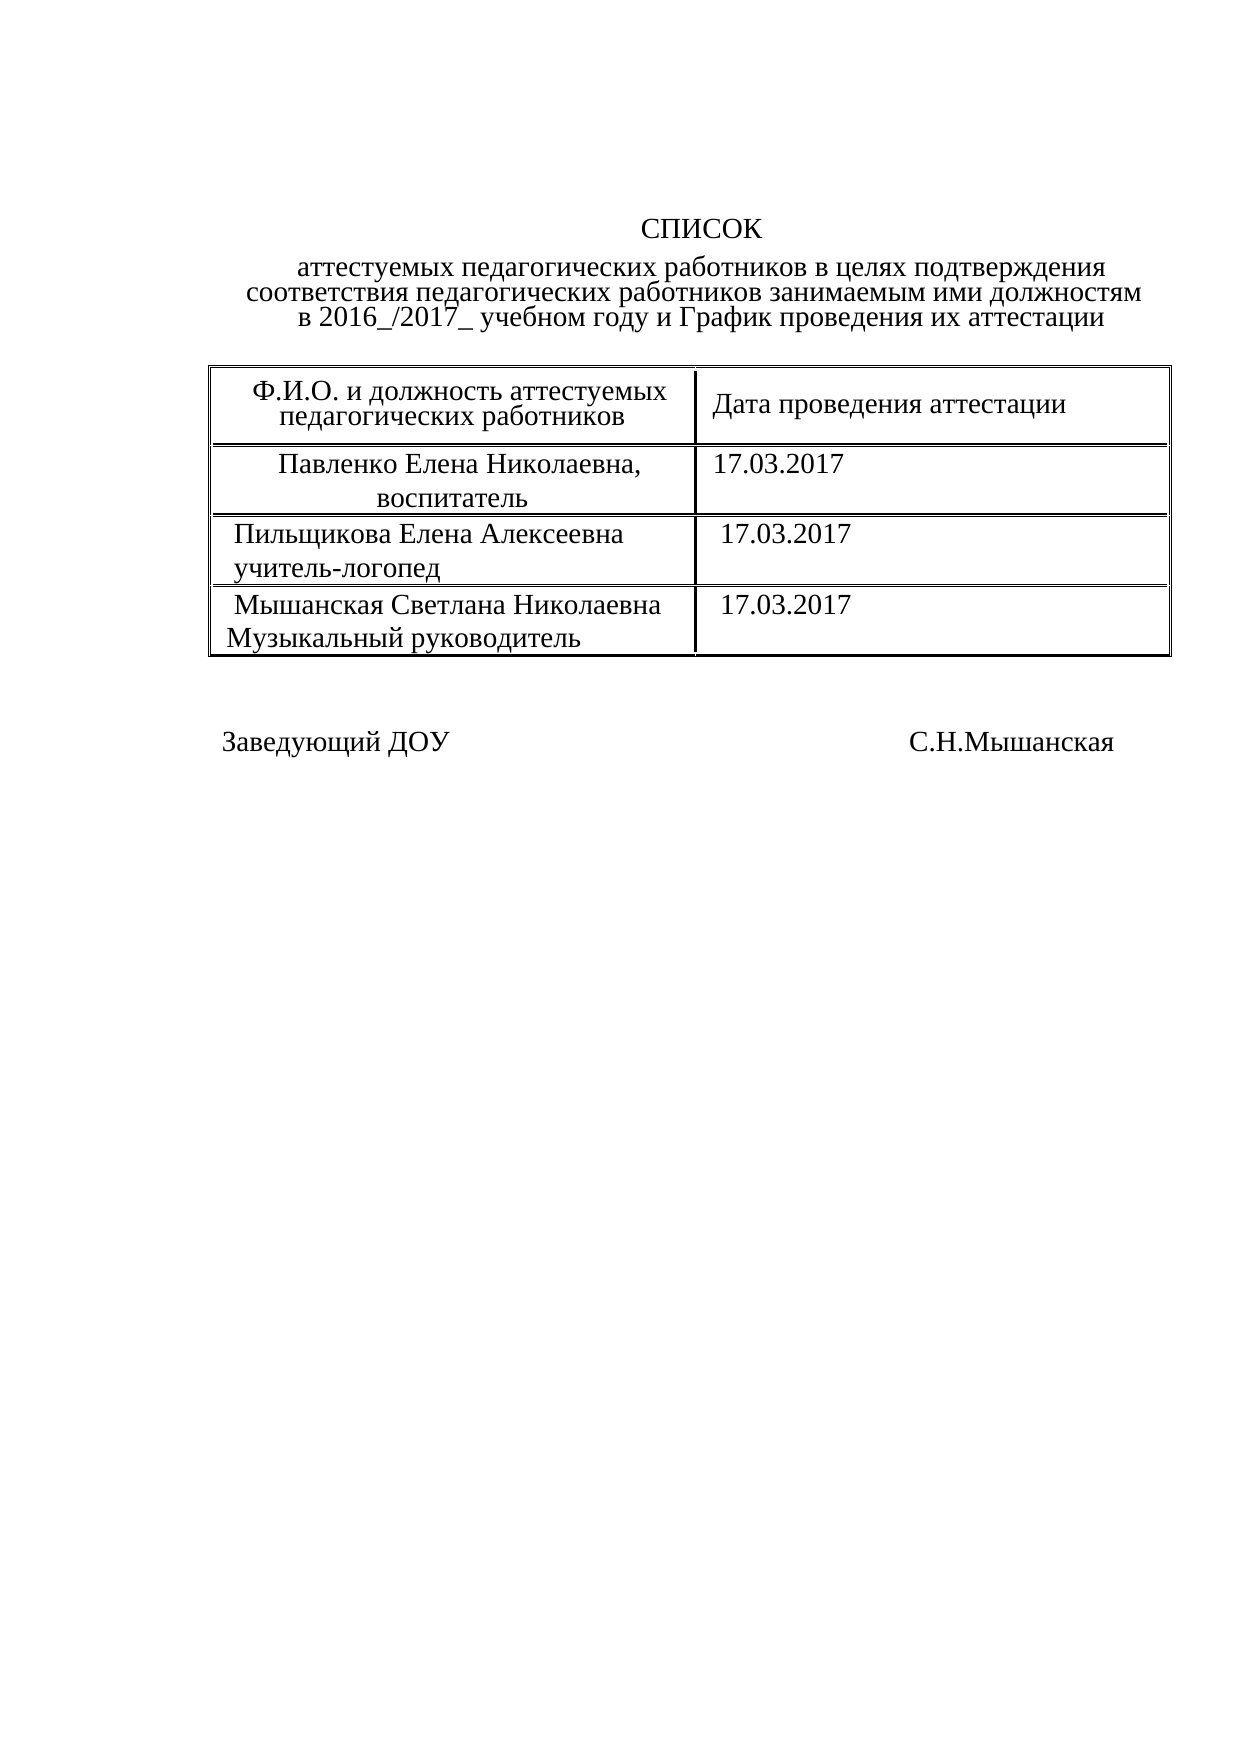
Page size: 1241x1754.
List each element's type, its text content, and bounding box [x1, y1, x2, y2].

text Заведующий ДОУ С.Н.Мышанская [207, 724, 1181, 758]
table_header Ф.И.О. и должность аттестуемых педагогических работников [211, 368, 695, 443]
table_header Дата проведения аттестации [695, 368, 1169, 443]
table_cell Мышанская Светлана Николаевна Музыкальный руководитель [209, 584, 695, 654]
text в 2016_/2017_ учебном году и График проведения их аттестации [734, 306, 1181, 331]
table_cell Павленко Елена Николаевна, воспитатель [211, 443, 694, 513]
table_cell 17.03.2017 [697, 513, 1169, 584]
table_cell 17.03.2017 [695, 584, 1170, 654]
table_cell Пильщикова Елена Алексеевна учитель-логопед [211, 513, 694, 584]
text в 2016_/2017_ учебном году и График проведения их аттестации [207, 306, 731, 331]
text СПИСОК [207, 219, 1181, 244]
text аттестуемых педагогических работников в целях подтверждения соответствия педагогических работников занимаемым ими должностям [207, 256, 1181, 306]
table_cell 17.03.2017 [697, 443, 1169, 513]
